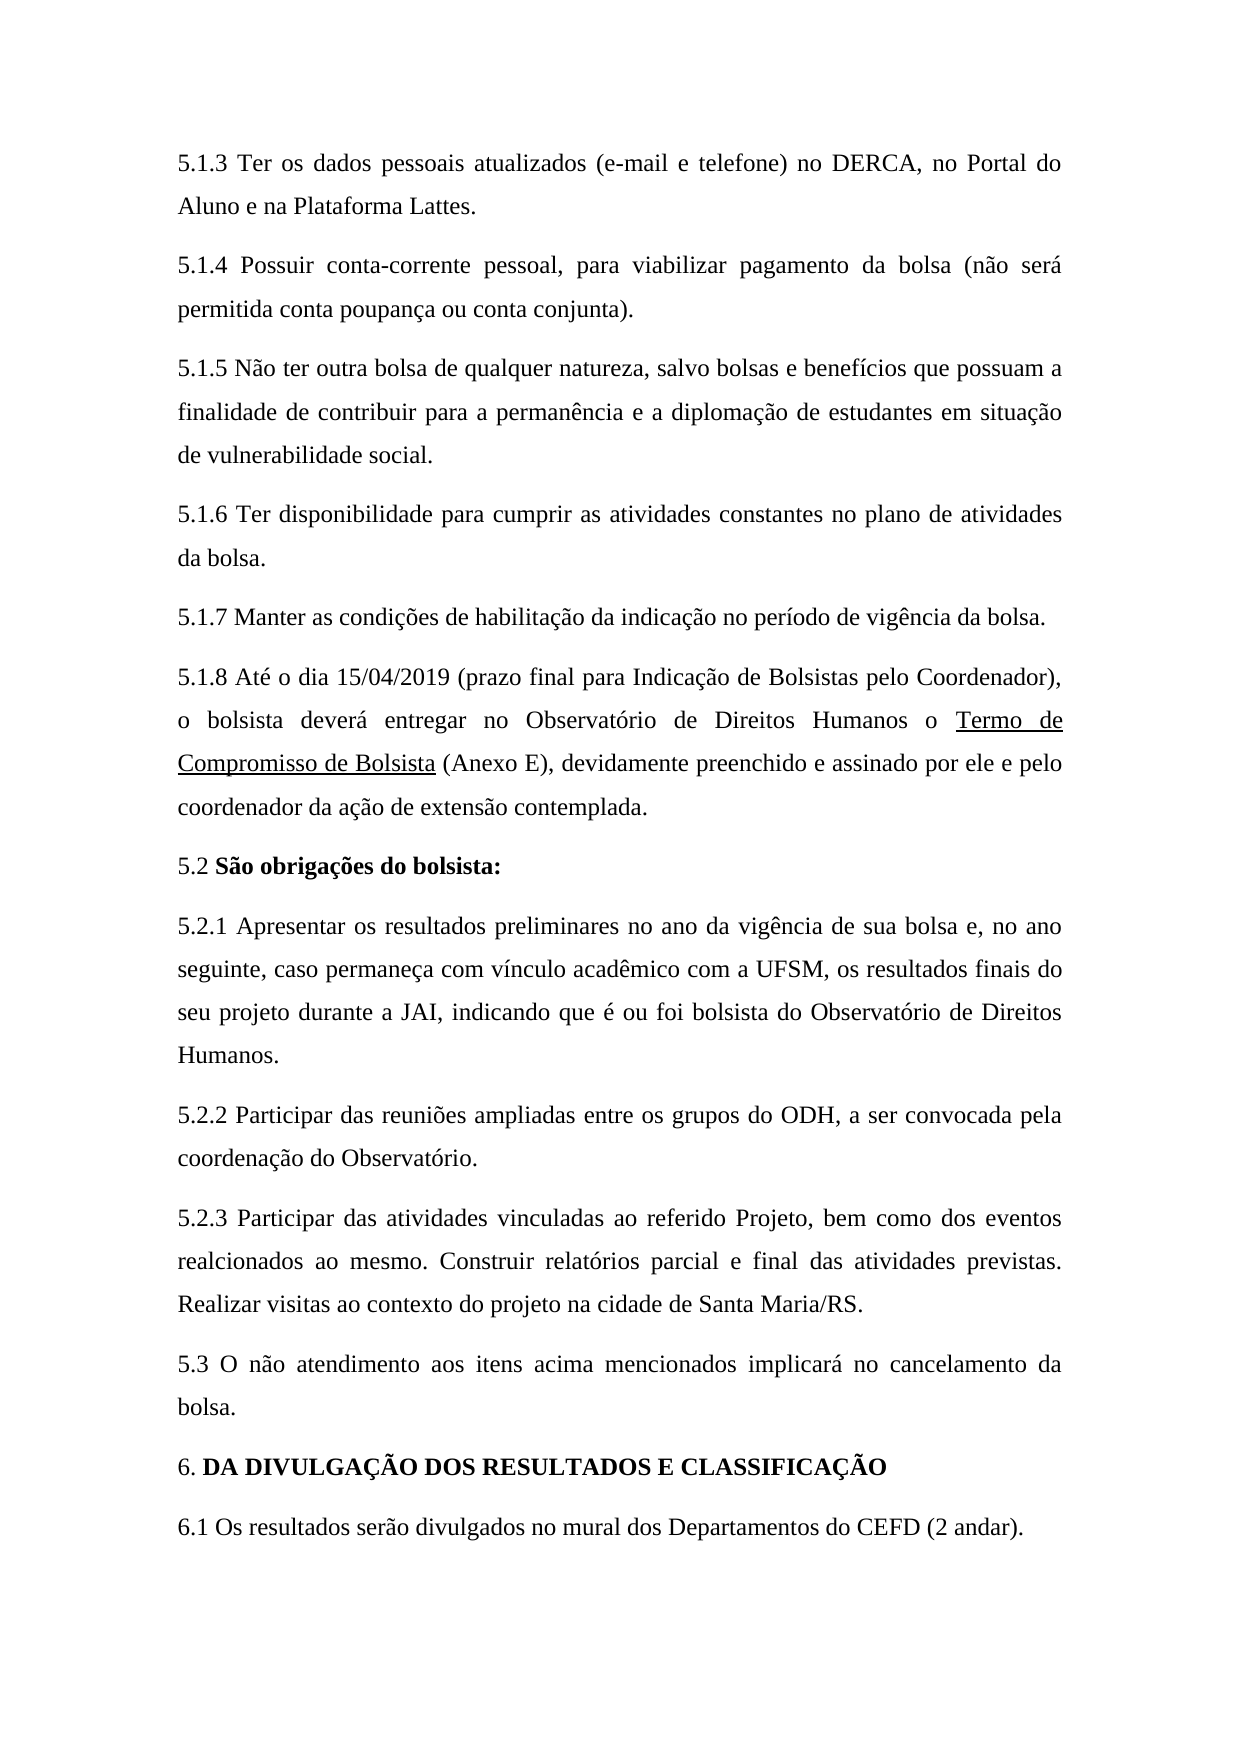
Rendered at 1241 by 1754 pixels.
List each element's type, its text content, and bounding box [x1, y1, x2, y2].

text 5.2.2 Participar das reuniões ampliadas entre os grupos do ODH, a ser convocada pela coordenação do Observatório. [177, 1100, 1063, 1172]
text 6. DA DIVULGAÇÃO DOS RESULTADOS E CLASSIFICAÇÃO [177, 1452, 1063, 1481]
text 5.1.5 Não ter outra bolsa de qualquer natureza, salvo bolsas e benefícios que possuam a finalidade de contribuir para a permanência e a diplomação de estudantes em situação de vulnerabilidade social. [177, 353, 1063, 468]
text 5.2 São obrigações do bolsista: [177, 851, 1063, 880]
text 5.1.4 Possuir conta-corrente pessoal, para viabilizar pagamento da bolsa (não será permitida conta poupança ou conta conjunta). [177, 251, 1063, 322]
text 5.2.3 Participar das atividades vinculadas ao referido Projeto, bem como dos eventos realcionados ao mesmo. Construir relatórios parcial e final das atividades previstas. Realizar visitas ao contexto do projeto na cidade de Santa Maria/RS. [177, 1203, 1063, 1318]
text 5.1.8 Até o dia 15/04/2019 (prazo final para Indicação de Bolsistas pelo Coordenador), o bolsista deverá entregar no Observatório de Direitos Humanos o Termo de Compromisso de Bolsista (Anexo E), devidamente preenchido e assinado por ele e pelo coordenador da ação de extensão contemplada. [177, 662, 1063, 820]
text 5.1.6 Ter disponibilidade para cumprir as atividades constantes no plano de atividades da bolsa. [177, 499, 1063, 571]
text 5.3 O não atendimento aos itens acima mencionados implicará no cancelamento da bolsa. [177, 1349, 1063, 1421]
text 5.1.3 Ter os dados pessoais atualizados (e-mail e telefone) no DERCA, no Portal do Aluno e na Plataforma Lattes. [177, 148, 1063, 219]
text 5.1.7 Manter as condições de habilitação da indicação no período de vigência da bolsa. [177, 602, 1063, 631]
text 6.1 Os resultados serão divulgados no mural dos Departamentos do CEFD (2 andar). [177, 1512, 1063, 1541]
text 5.2.1 Apresentar os resultados preliminares no ano da vigência de sua bolsa e, no ano seguinte, caso permaneça com vínculo acadêmico com a UFSM, os resultados finais do seu projeto durante a JAI, indicando que é ou foi bolsista do Observatório de Direitos Humanos. [177, 911, 1063, 1069]
